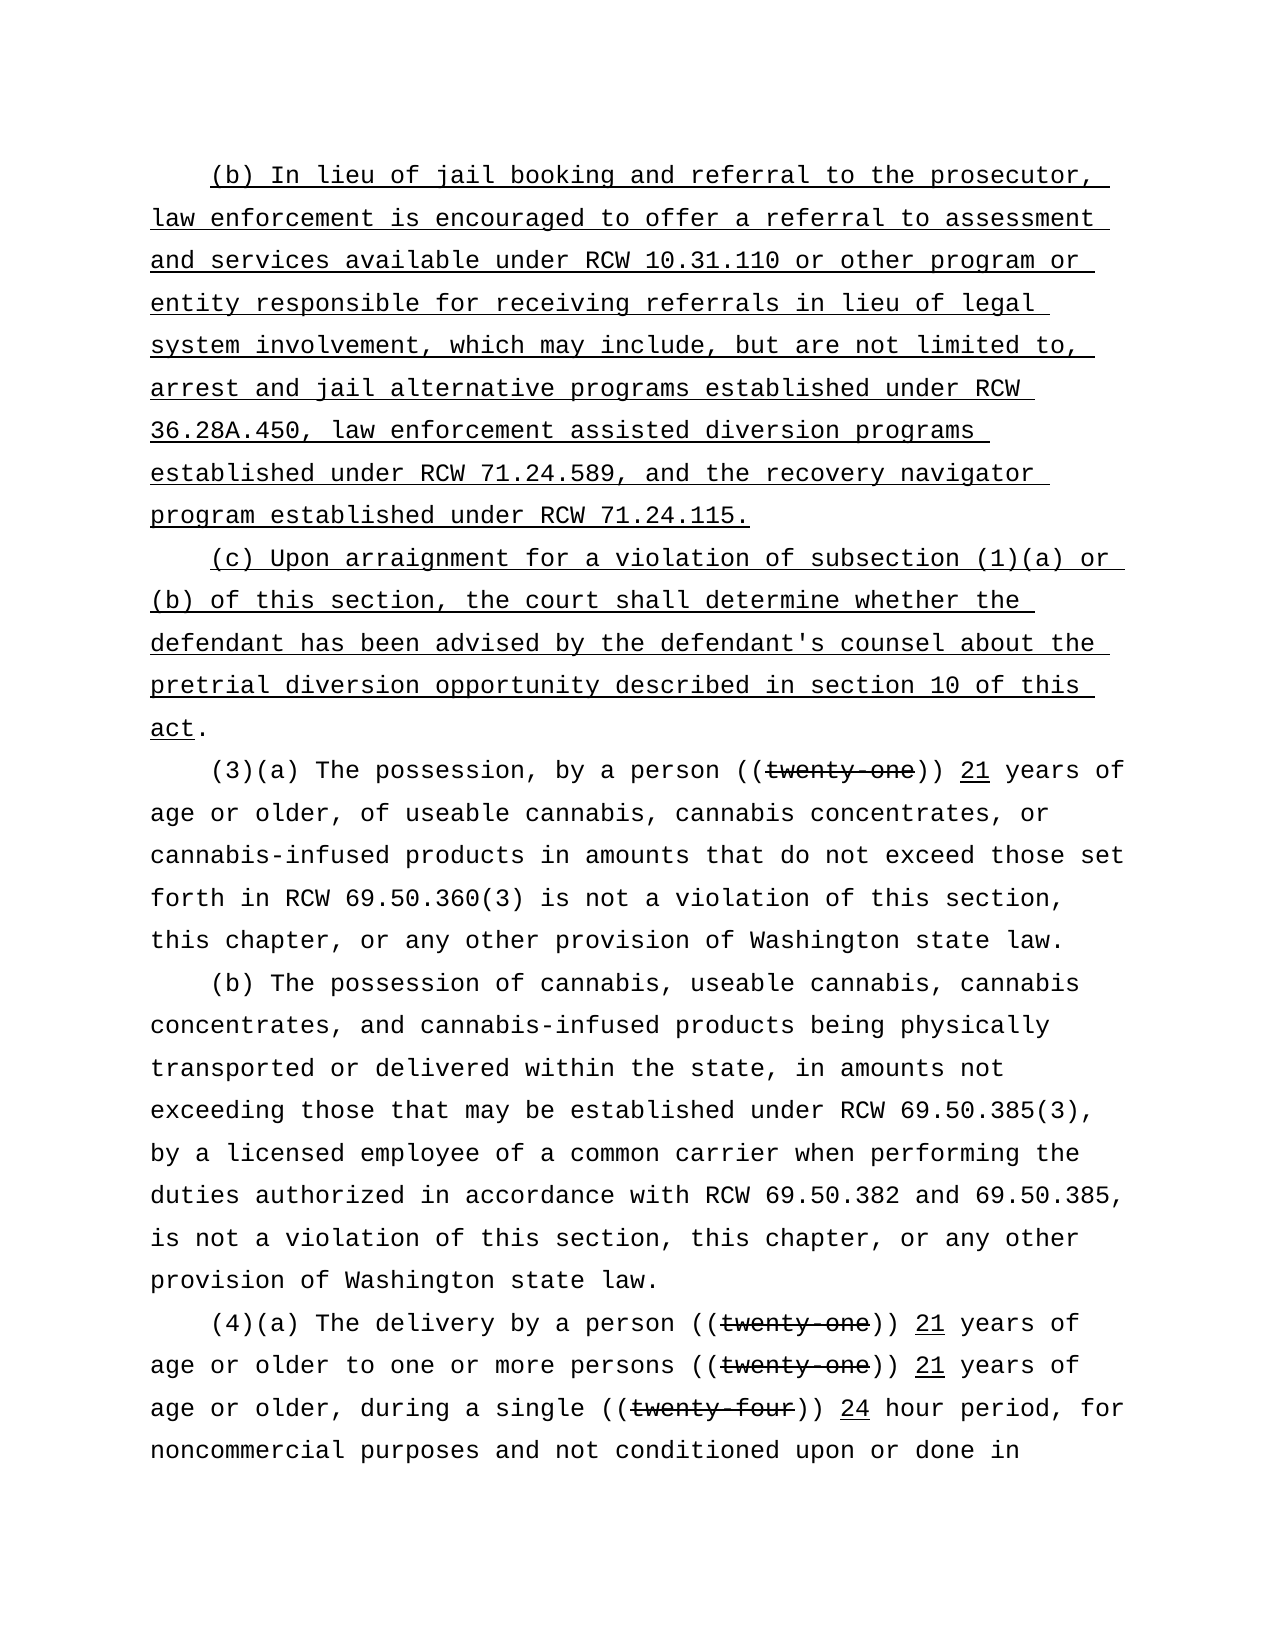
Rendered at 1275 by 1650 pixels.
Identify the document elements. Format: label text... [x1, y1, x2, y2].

text (b) In lieu of jail booking and referral to the prosecutor, law enforcement is encouraged to offer a referral to assessment and services available under RCW 10.31.110 or other program or entity responsible for receiving referrals in lieu of legal system involvement, which may include, but are not limited to, arrest and jail alternative programs established under RCW 36.28A.450, law enforcement assisted diversion programs established under RCW 71.24.589, and the recovery navigator program established under RCW 71.24.115. [150, 150, 1125, 532]
text (3)(a) The possession, by a person ((twenty-one)) 21 years of age or older, of useable cannabis, cannabis concentrates, or cannabis-infused products in amounts that do not exceed those set forth in RCW 69.50.360(3) is not a violation of this section, this chapter, or any other provision of Washington state law. [150, 745, 1125, 957]
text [150, 1297, 1125, 1467]
text (b) The possession of cannabis, useable cannabis, cannabis concentrates, and cannabis-infused products being physically transported or delivered within the state, in amounts not exceeding those that may be established under RCW 69.50.385(3), by a licensed employee of a common carrier when performing the duties authorized in accordance with RCW 69.50.382 and 69.50.385, is not a violation of this section, this chapter, or any other provision of Washington state law. [150, 957, 1125, 1297]
text (c) Upon arraignment for a violation of subsection (1)(a) or (b) of this section, the court shall determine whether the defendant has been advised by the defendant's counsel about the pretrial diversion opportunity described in section 10 of this act. [150, 532, 1125, 745]
